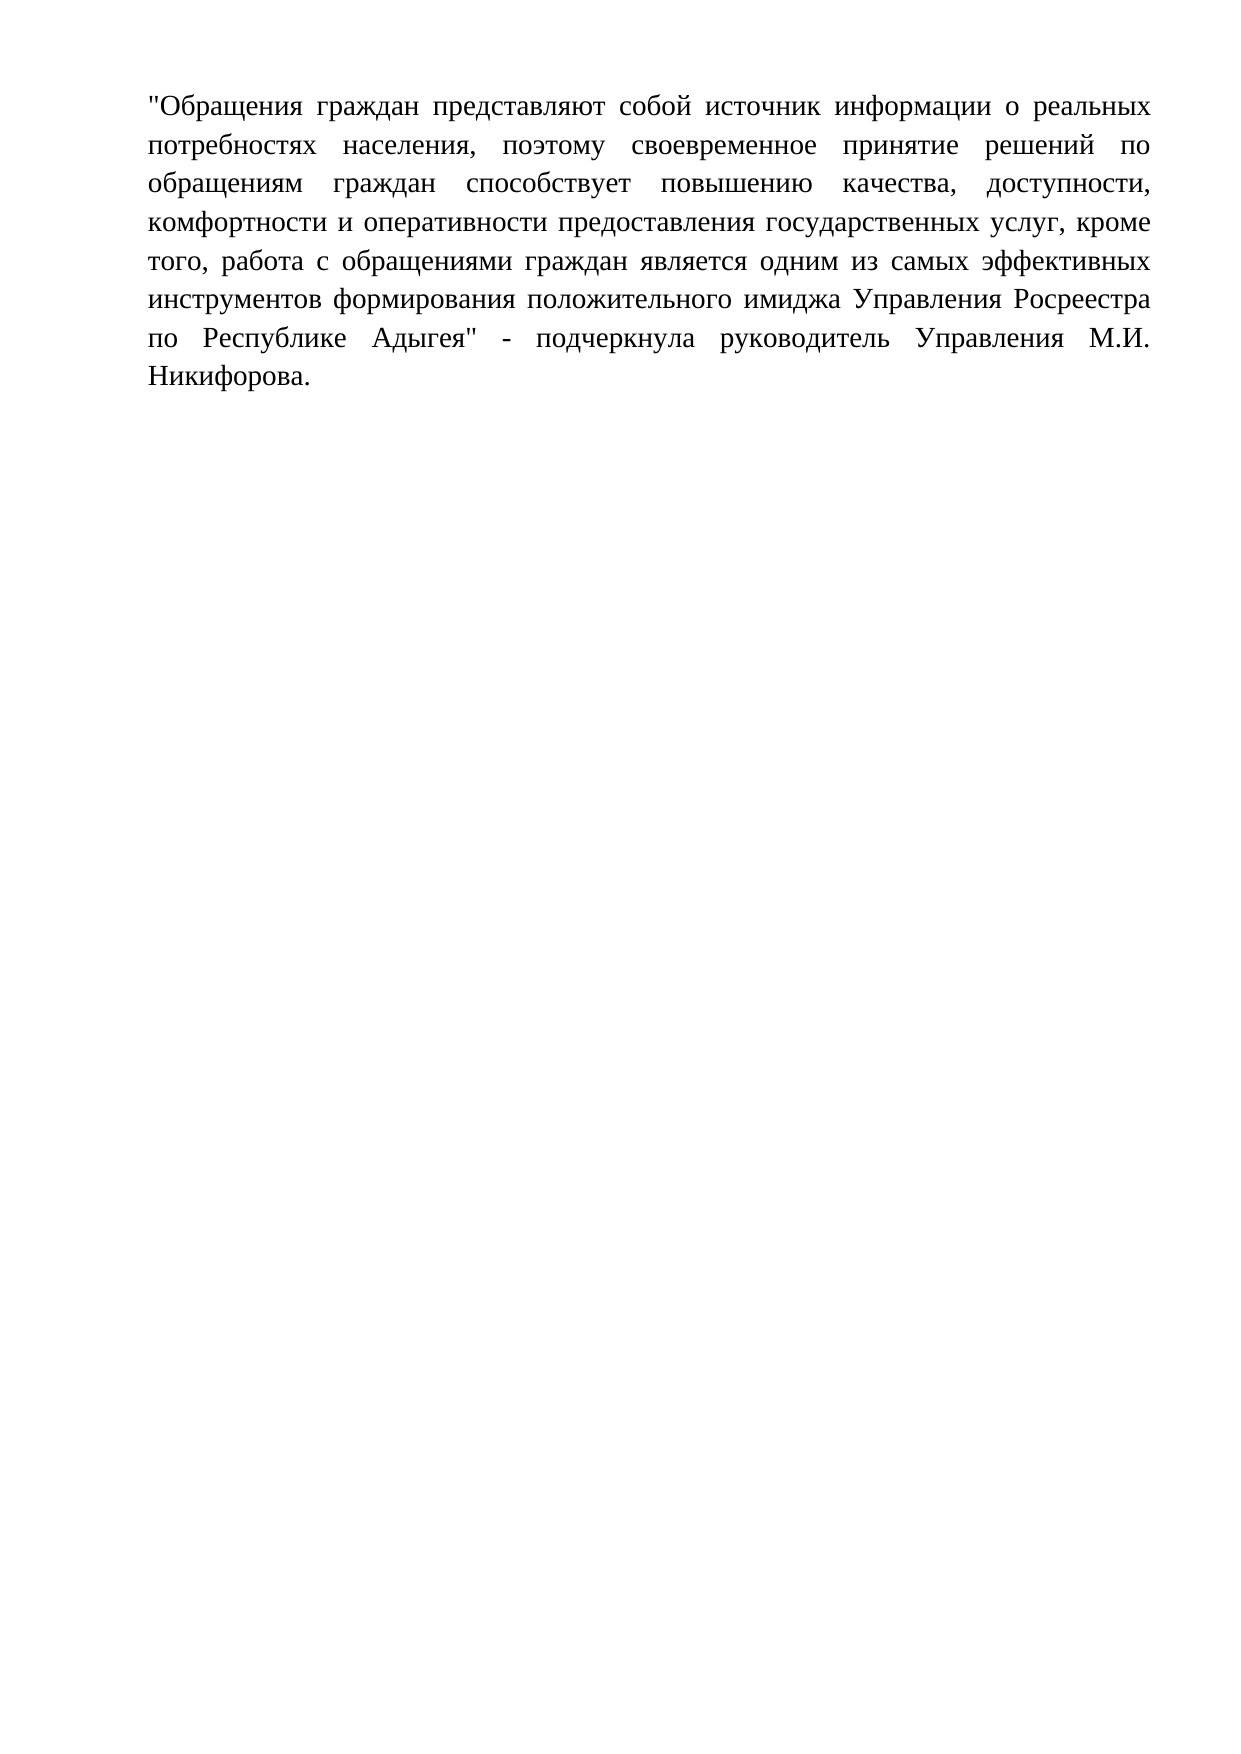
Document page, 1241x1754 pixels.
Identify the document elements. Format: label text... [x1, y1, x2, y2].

text "Обращения граждан представляют собой источник информации о реальных потребностях населения, поэтому своевременное принятие решений по обращениям граждан способствует повышению качества, доступности, комфортности и оперативности предоставления государственных услуг, кроме того, работа с обращениями граждан является одним из самых эффективных инструментов формирования положительного имиджа Управления Росреестра по Республике Адыгея" - подчеркнула руководитель Управления М.И. Никифорова. [148, 88, 1152, 392]
